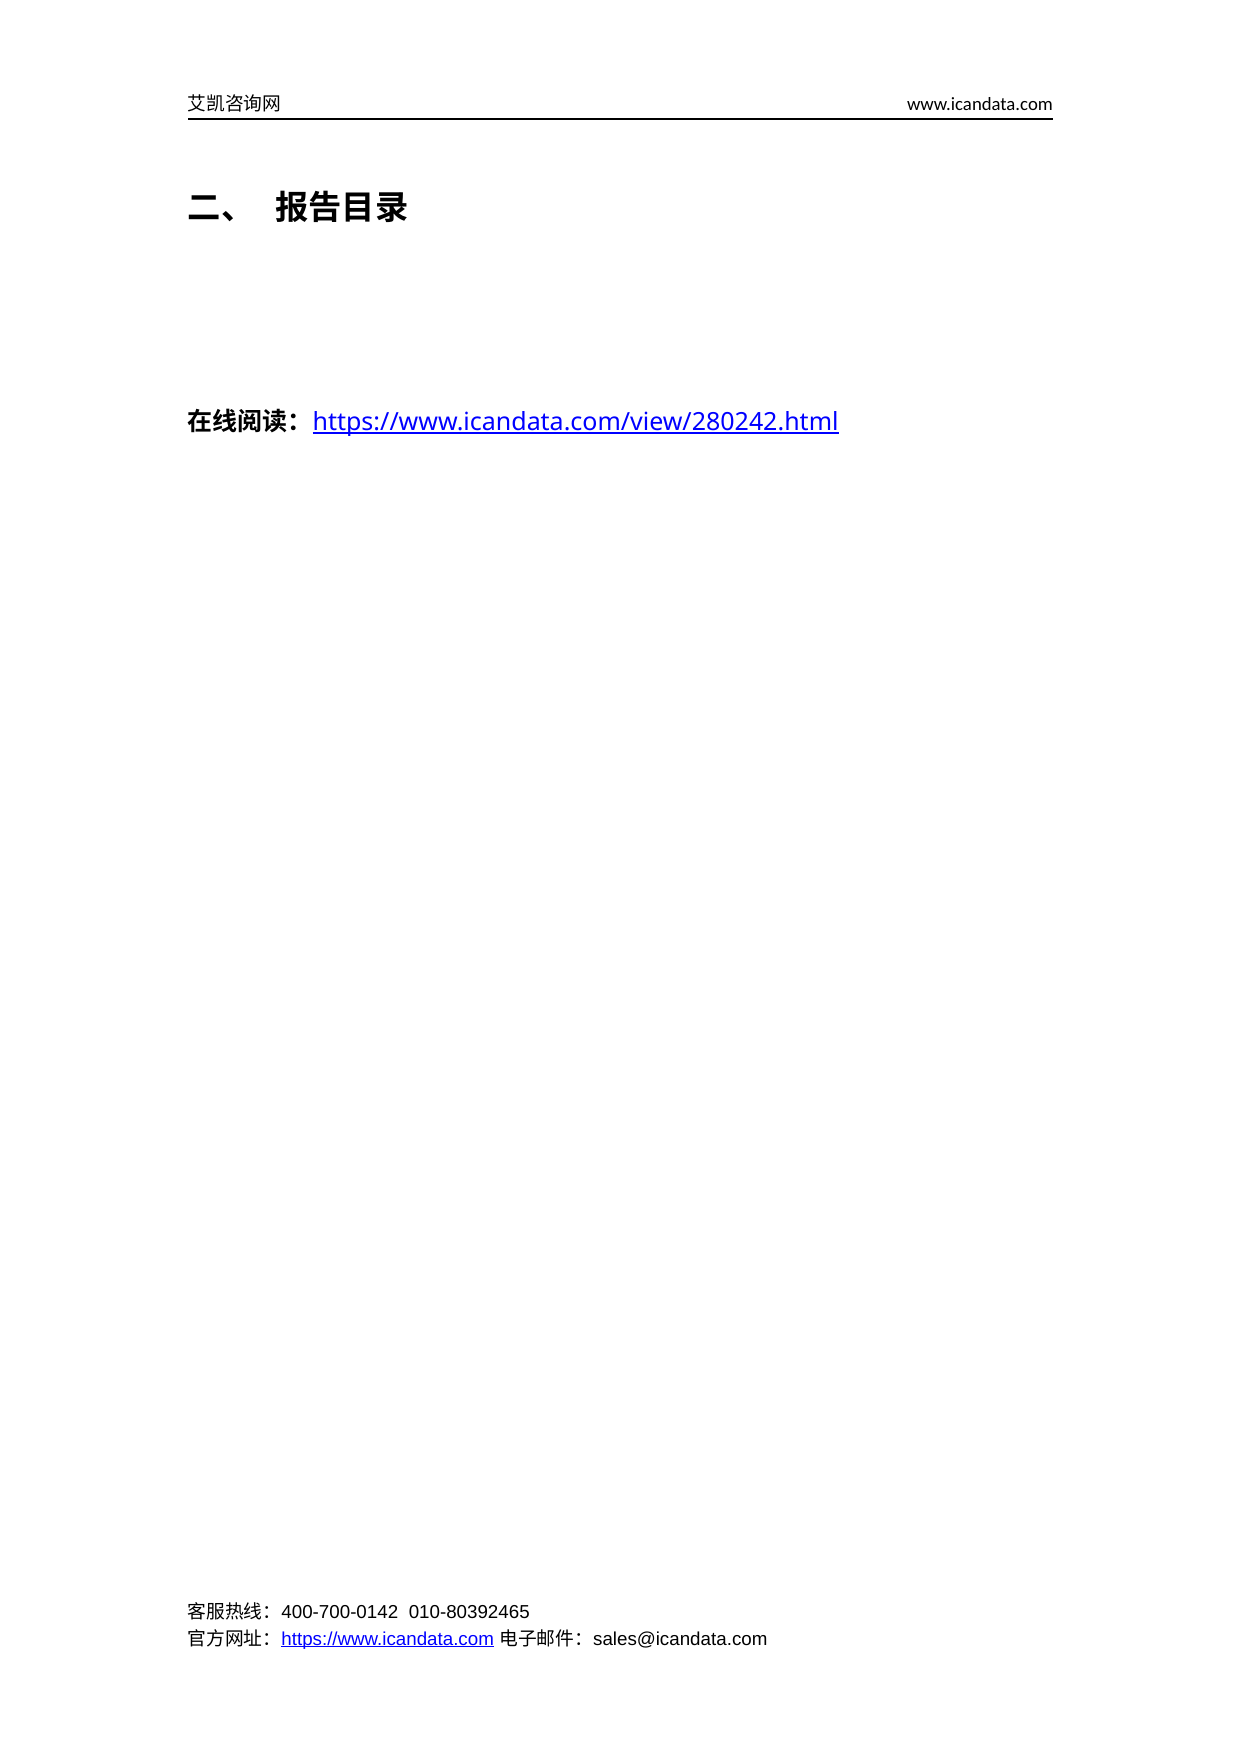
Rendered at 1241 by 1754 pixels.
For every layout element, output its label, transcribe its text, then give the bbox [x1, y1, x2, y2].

text 在线阅读：https://www.icandata.com/view/280242.html [187, 387, 1053, 452]
subtitle 报告目录 [187, 172, 1053, 237]
